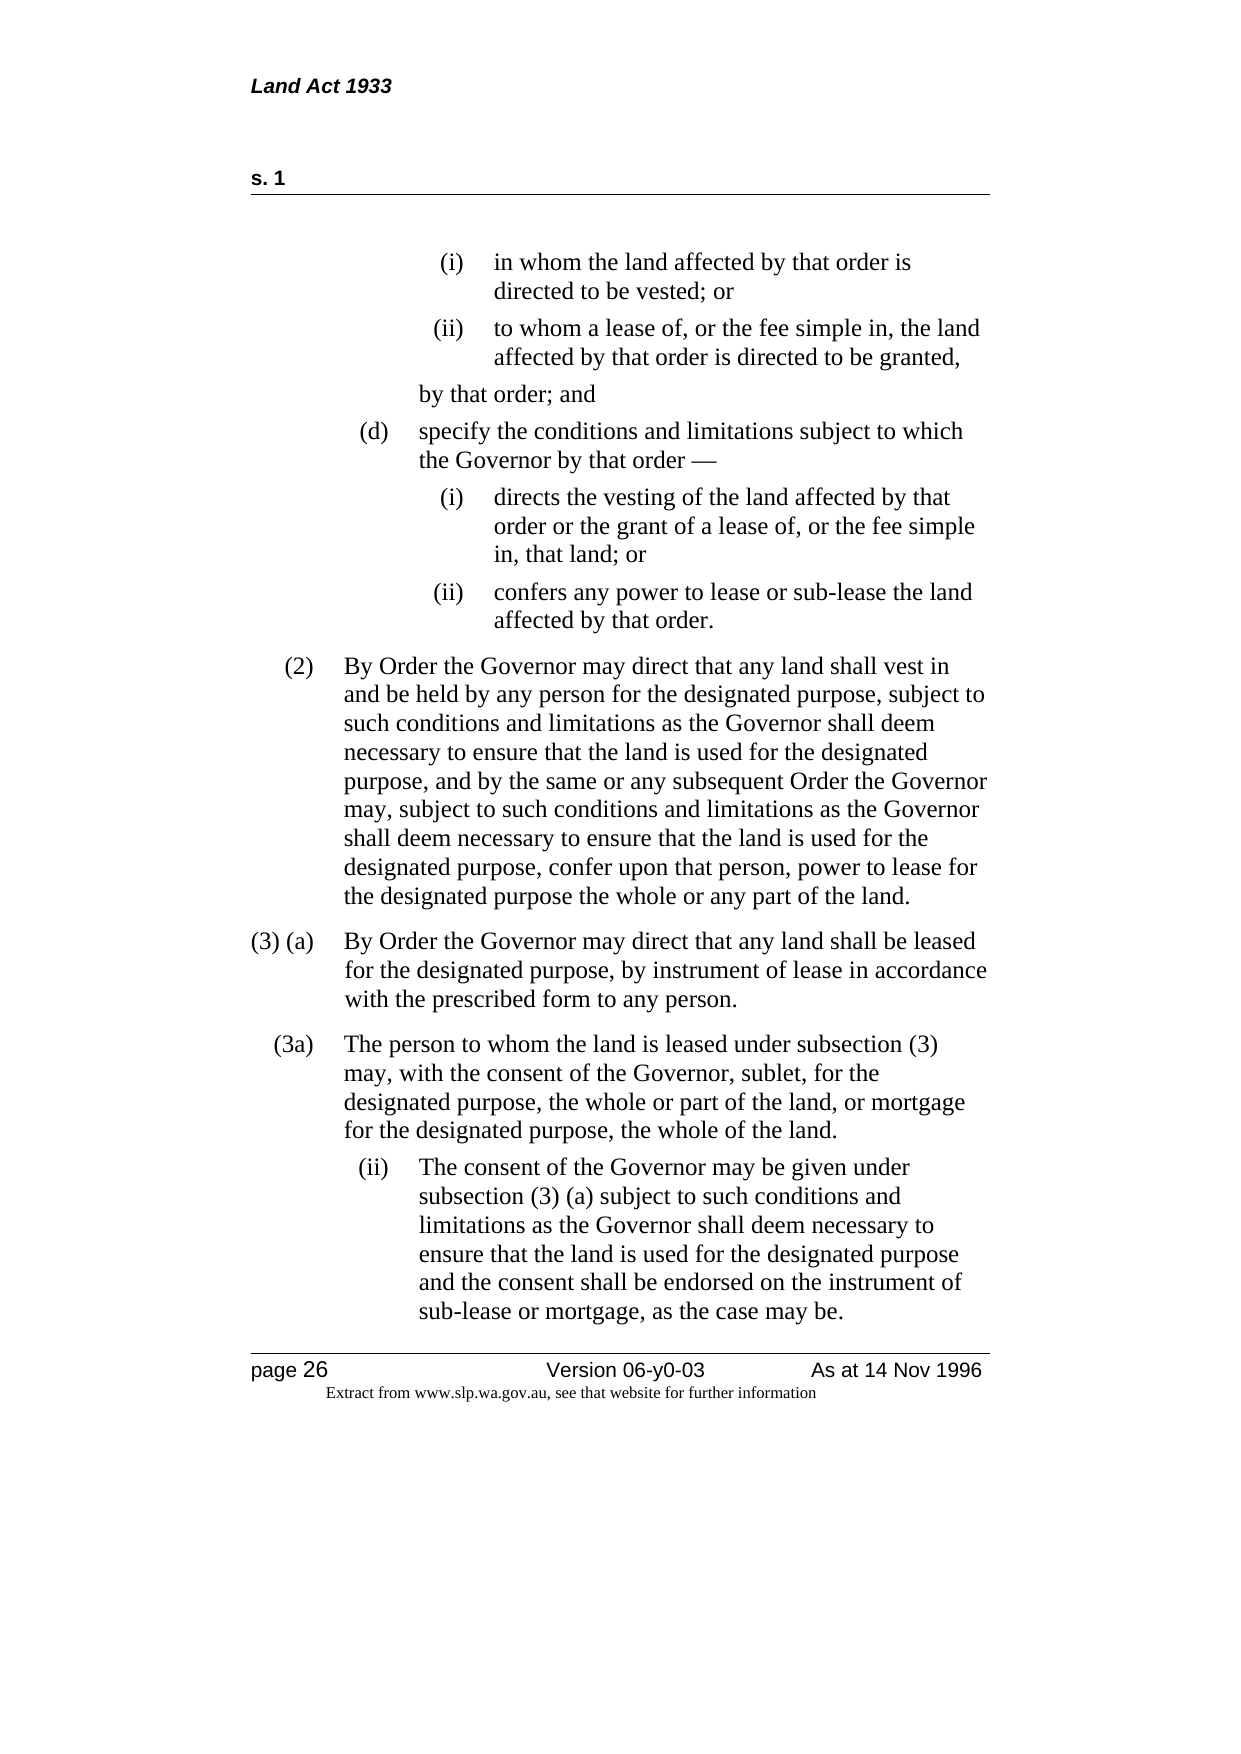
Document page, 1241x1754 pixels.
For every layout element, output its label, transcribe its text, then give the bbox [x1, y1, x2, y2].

text (i) in whom the land affected by that order is directed to be vested; or [251, 247, 990, 305]
text (d) specify the conditions and limitations subject to which the Governor by that order — [251, 416, 990, 474]
text (3) (a) By Order the Governor may direct that any land shall be leased for the designated purpose, by instrument of lease in accordance with the prescribed form to any person. [251, 926, 990, 1012]
text (ii) The consent of the Governor may be given under subsection (3) (a) subject to such conditions and limitations as the Governor shall deem necessary to ensure that the land is used for the designated purpose and the consent shall be endorsed on the instrument of sub-lease or mortgage, as the case may be. [251, 1152, 990, 1325]
text by that order; and [251, 379, 990, 408]
text (ii) confers any power to lease or sub-lease the land affected by that order. [251, 577, 990, 634]
text (2) By Order the Governor may direct that any land shall vest in and be held by any person for the designated purpose, subject to such conditions and limitations as the Governor shall deem necessary to ensure that the land is used for the designated purpose, and by the same or any subsequent Order the Governor may, subject to such conditions and limitations as the Governor shall deem necessary to ensure that the land is used for the designated purpose, confer upon that person, power to lease for the designated purpose the whole or any part of the land. [251, 651, 990, 909]
text (i) directs the vesting of the land affected by that order or the grant of a lease of, or the fee simple in, that land; or [251, 482, 990, 568]
text (3a) The person to whom the land is leased under subsection (3) may, with the consent of the Governor, sublet, for the designated purpose, the whole or part of the land, or mortgage for the designated purpose, the whole of the land. [251, 1029, 990, 1144]
text (ii) to whom a lease of, or the fee simple in, the land affected by that order is directed to be granted, [251, 313, 990, 371]
